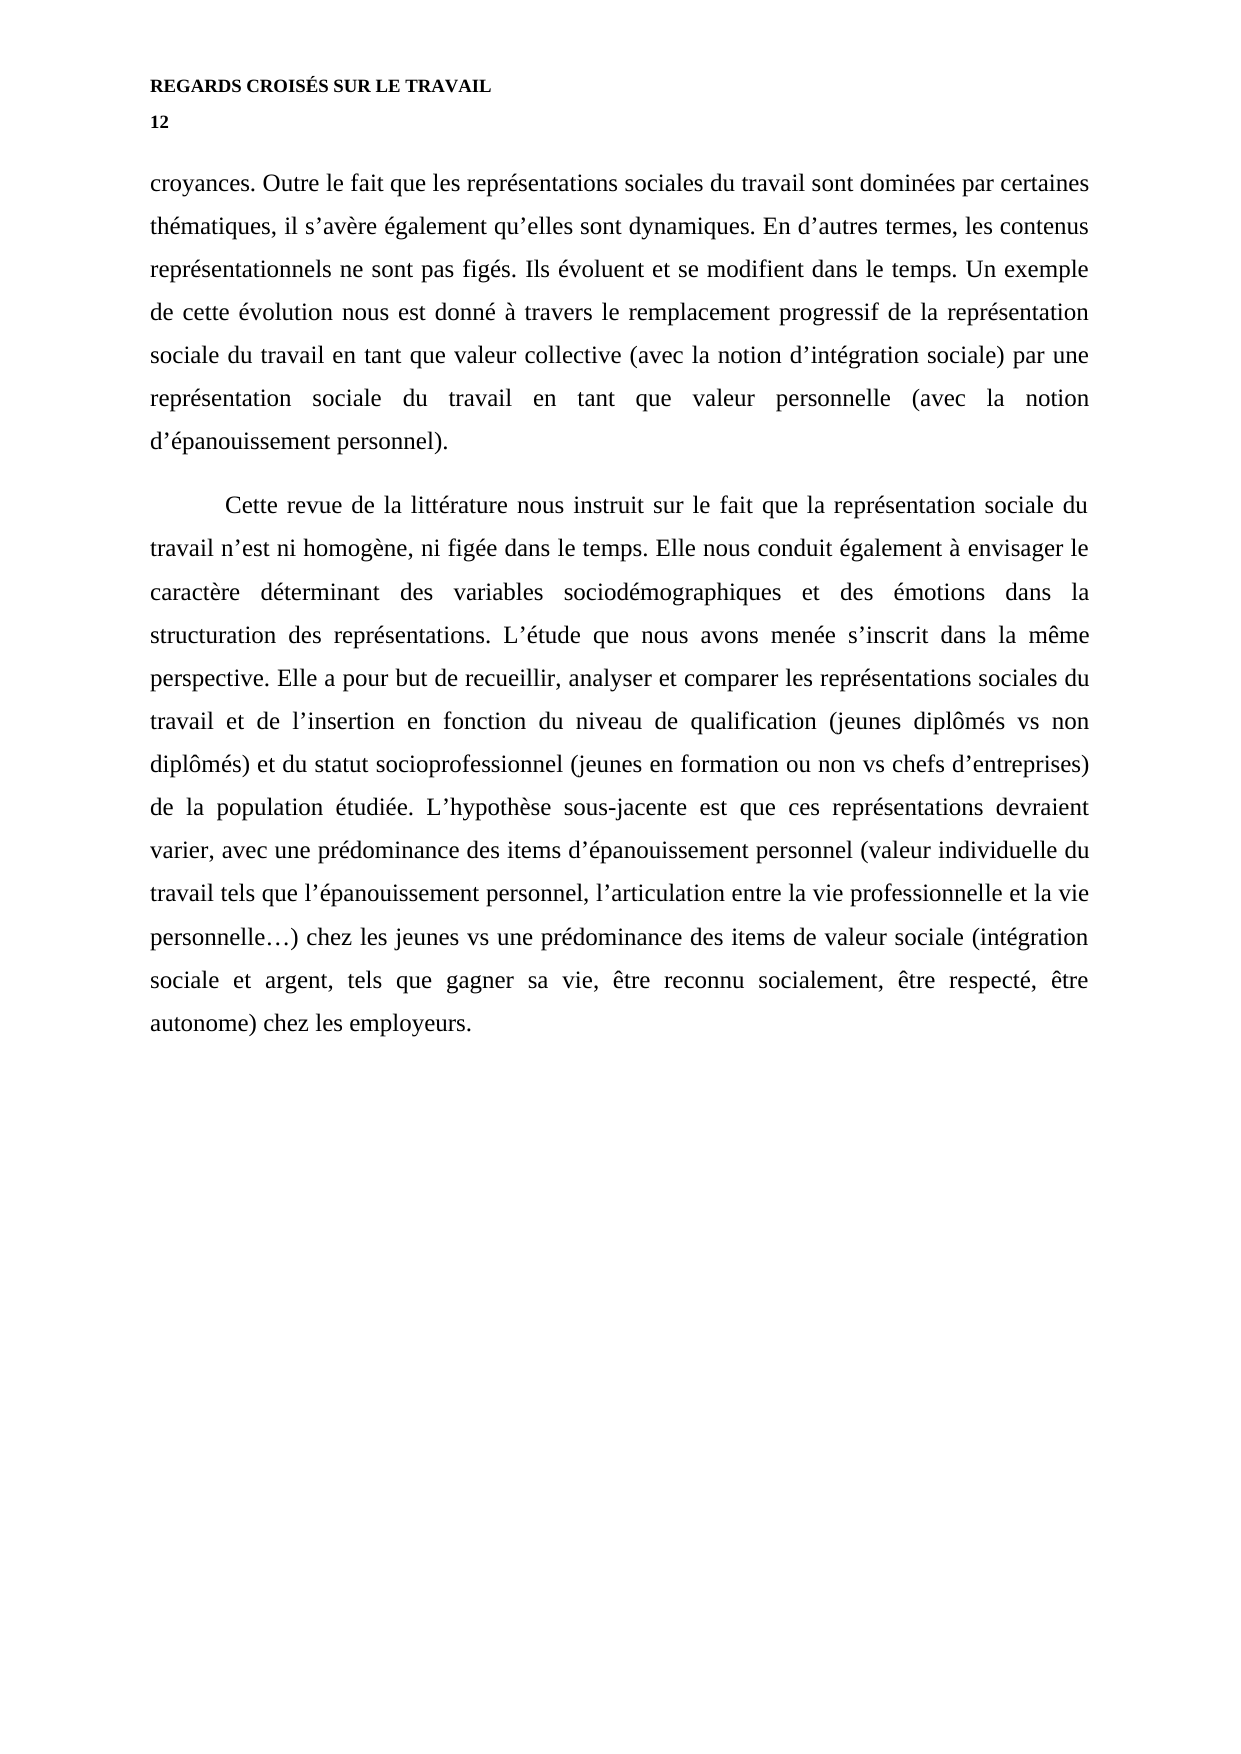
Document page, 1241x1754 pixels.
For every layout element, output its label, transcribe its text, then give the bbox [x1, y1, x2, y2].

text Cette revue de la littérature nous instruit sur le fait que la représentation sociale du travail n’est ni homogène, ni figée dans le temps. Elle nous conduit également à envisager le caractère déterminant des variables sociodémographiques et des émotions dans la structuration des représentations. L’étude que nous avons menée s’inscrit dans la même perspective. Elle a pour but de recueillir, analyser et comparer les représentations sociales du travail et de l’insertion en fonction du niveau de qualification (jeunes diplômés vs non diplômés) et du statut socioprofessionnel (jeunes en formation ou non vs chefs d’entreprises) de la population étudiée. L’hypothèse sous-jacente est que ces représentations devraient varier, avec une prédominance des items d’épanouissement personnel (valeur individuelle du travail tels que l’épanouissement personnel, l’articulation entre la vie professionnelle et la vie personnelle…) chez les jeunes vs une prédominance des items de valeur sociale (intégration sociale et argent, tels que gagner sa vie, être reconnu socialement, être respecté, être autonome) chez les employeurs. [150, 490, 1090, 1037]
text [150, 168, 1090, 455]
